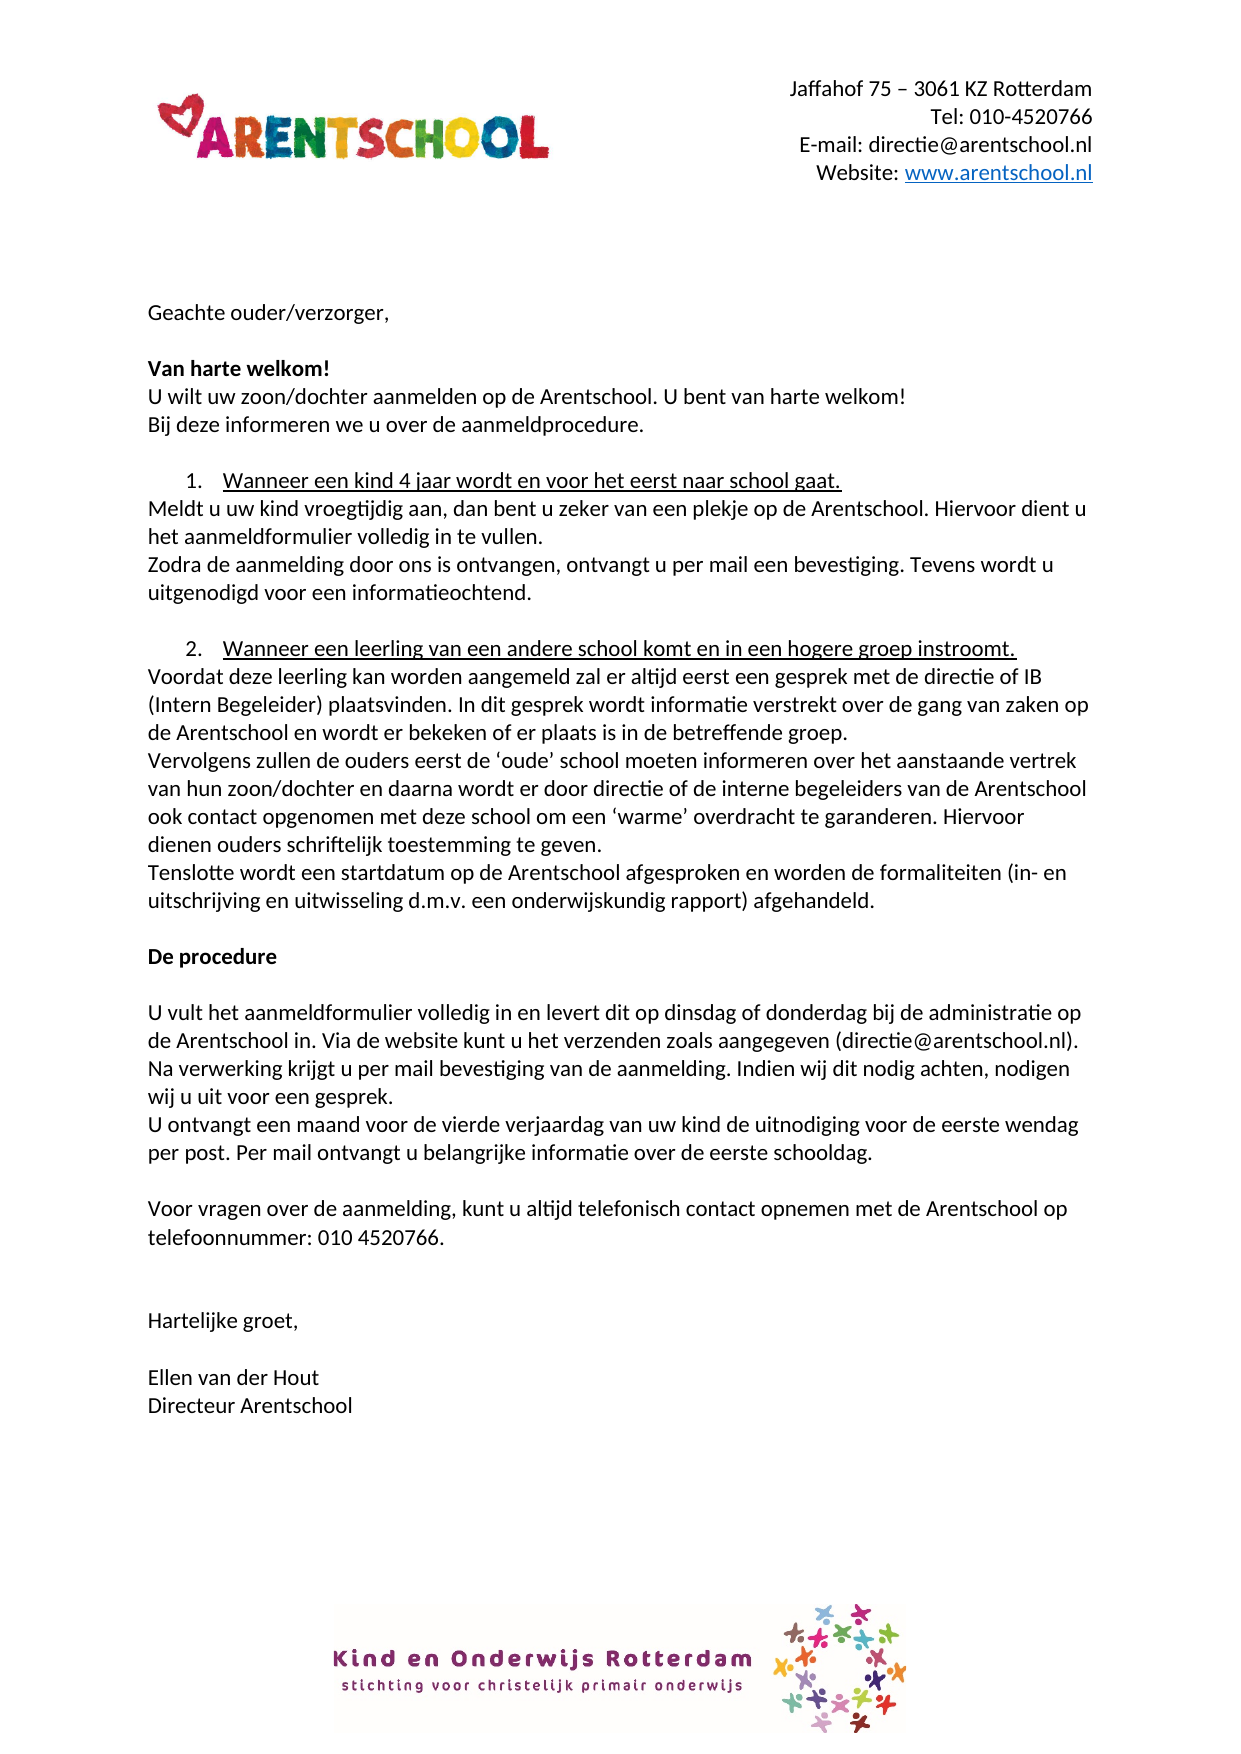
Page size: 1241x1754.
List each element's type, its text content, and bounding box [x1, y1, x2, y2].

text U vult het aanmeldformulier volledig in en levert dit op dinsdag of donderdag bij de administratie op de Arentschool in. Via de website kunt u het verzenden zoals aangegeven (directie@arentschool.nl). [148, 998, 1093, 1054]
text Zodra de aanmelding door ons is ontvangen, ontvangt u per mail een bevestiging. Tevens wordt u uitgenodigd voor een informatieochtend. [148, 550, 1093, 606]
text Hartelijke groet, [148, 1307, 1093, 1335]
list Wanneer een leerling van een andere school komt en in een hogere groep instroomt. [185, 634, 1093, 662]
picture [333, 1604, 907, 1733]
picture [147, 87, 558, 168]
text Tenslotte wordt een startdatum op de Arentschool afgesproken en worden de formaliteiten (in- en uitschrijving en uitwisseling d.m.v. een onderwijskundig rapport) afgehandeld. [148, 858, 1093, 914]
text Voordat deze leerling kan worden aangemeld zal er altijd eerst een gesprek met de directie of IB (Intern Begeleider) plaatsvinden. In dit gesprek wordt informatie verstrekt over de gang van zaken op de Arentschool en wordt er bekeken of er plaats is in de betreffende groep. [148, 662, 1093, 746]
text Meldt u uw kind vroegtijdig aan, dan bent u zeker van een plekje op de Arentschool. Hiervoor dient u het aanmeldformulier volledig in te vullen. [148, 494, 1093, 550]
text Geachte ouder/verzorger, [148, 298, 1093, 326]
text De procedure [148, 942, 1093, 970]
text Na verwerking krijgt u per mail bevestiging van de aanmelding. Indien wij dit nodig achten, nodigen wij u uit voor een gesprek. [148, 1054, 1093, 1111]
text Ellen van der Hout [148, 1363, 1093, 1391]
text Vervolgens zullen de ouders eerst de ‘oude’ school moeten informeren over het aanstaande vertrek van hun zoon/dochter en daarna wordt er door directie of de interne begeleiders van de Arentschool ook contact opgenomen met deze school om een ‘warme’ overdracht te garanderen. Hiervoor dienen ouders schriftelijk toestemming te geven. [148, 746, 1093, 858]
text U wilt uw zoon/dochter aanmelden op de Arentschool. U bent van harte welkom! [148, 382, 1093, 410]
list Wanneer een kind 4 jaar wordt en voor het eerst naar school gaat. [185, 466, 1093, 494]
text Voor vragen over de aanmelding, kunt u altijd telefonisch contact opnemen met de Arentschool op telefoonnummer: 010 4520766. [148, 1194, 1093, 1251]
text U ontvangt een maand voor de vierde verjaardag van uw kind de uitnodiging voor de eerste wendag per post. Per mail ontvangt u belangrijke informatie over de eerste schooldag. [148, 1111, 1093, 1167]
text Bij deze informeren we u over de aanmeldprocedure. [148, 410, 1093, 438]
text Van harte welkom! [148, 354, 1093, 382]
text Directeur Arentschool [148, 1391, 1093, 1419]
